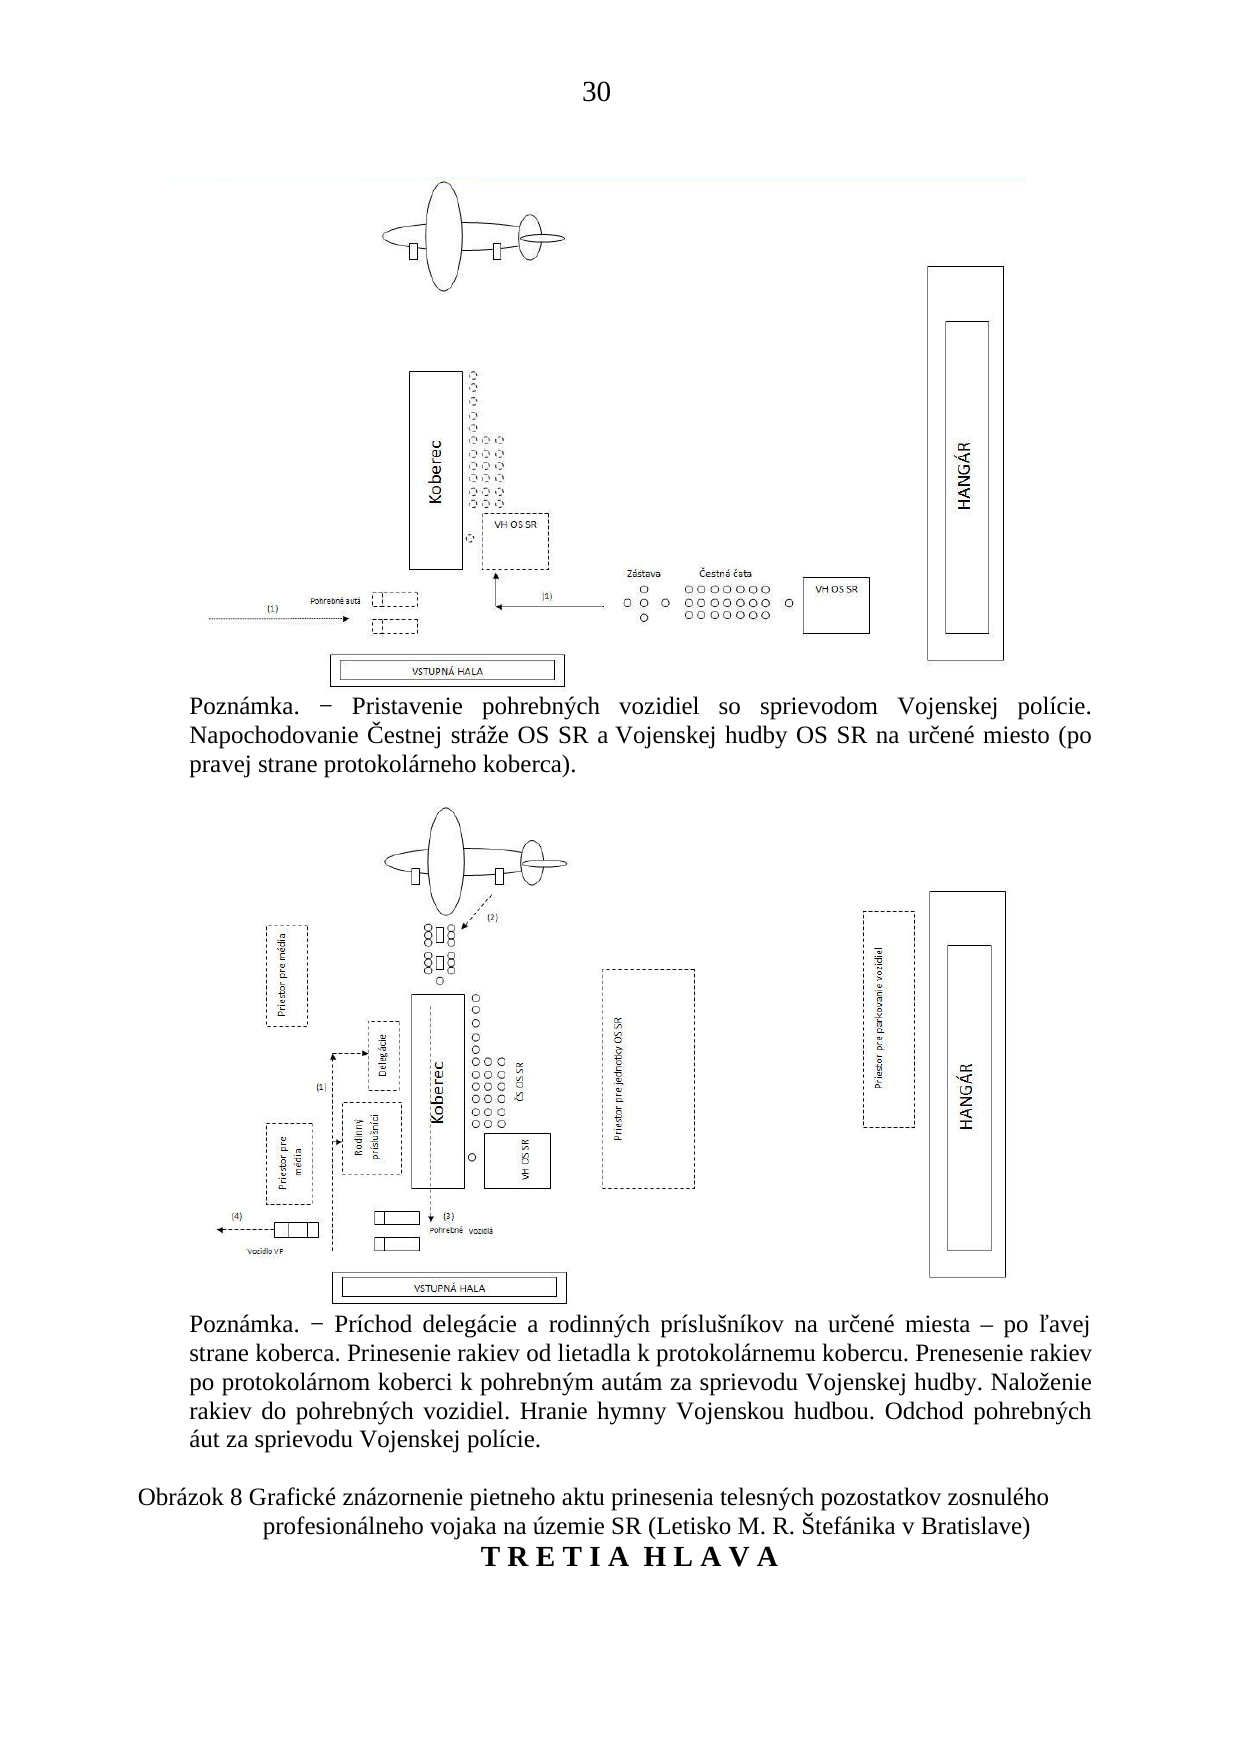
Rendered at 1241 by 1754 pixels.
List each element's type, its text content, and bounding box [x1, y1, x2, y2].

picture [167, 177, 1026, 692]
text Poznámka. − Príchod delegácie a rodinných príslušníkov na určené miesta – po ľavej strane koberca. Prinesenie rakiev od lietadla k protokolárnemu kobercu. Prenesenie rakiev po protokolárnom koberci k pohrebným autám za sprievodu Vojenskej hudby. Naloženie rakiev do pohrebných vozidiel. Hranie hymny Vojenskou hudbou. Odchod pohrebných áut za sprievodu Vojenskej polície. [100, 1309, 1092, 1453]
text Poznámka. − Pristavenie pohrebných vozidiel so sprievodom Vojenskej polície. Napochodovanie Čestnej stráže OS SR a Vojenskej hudby OS SR na určené miesto (po pravej strane protokolárneho koberca). [100, 691, 1092, 778]
text T R E T I A H L A V A [100, 1539, 1092, 1573]
text Obrázok 8 Grafické znázornenie pietneho aktu prinesenia telesných pozostatkov zosnulého profesionálneho vojaka na územie SR (Letisko M. R. Štefánika v Bratislave) [100, 1482, 1092, 1539]
picture [165, 806, 1028, 1310]
